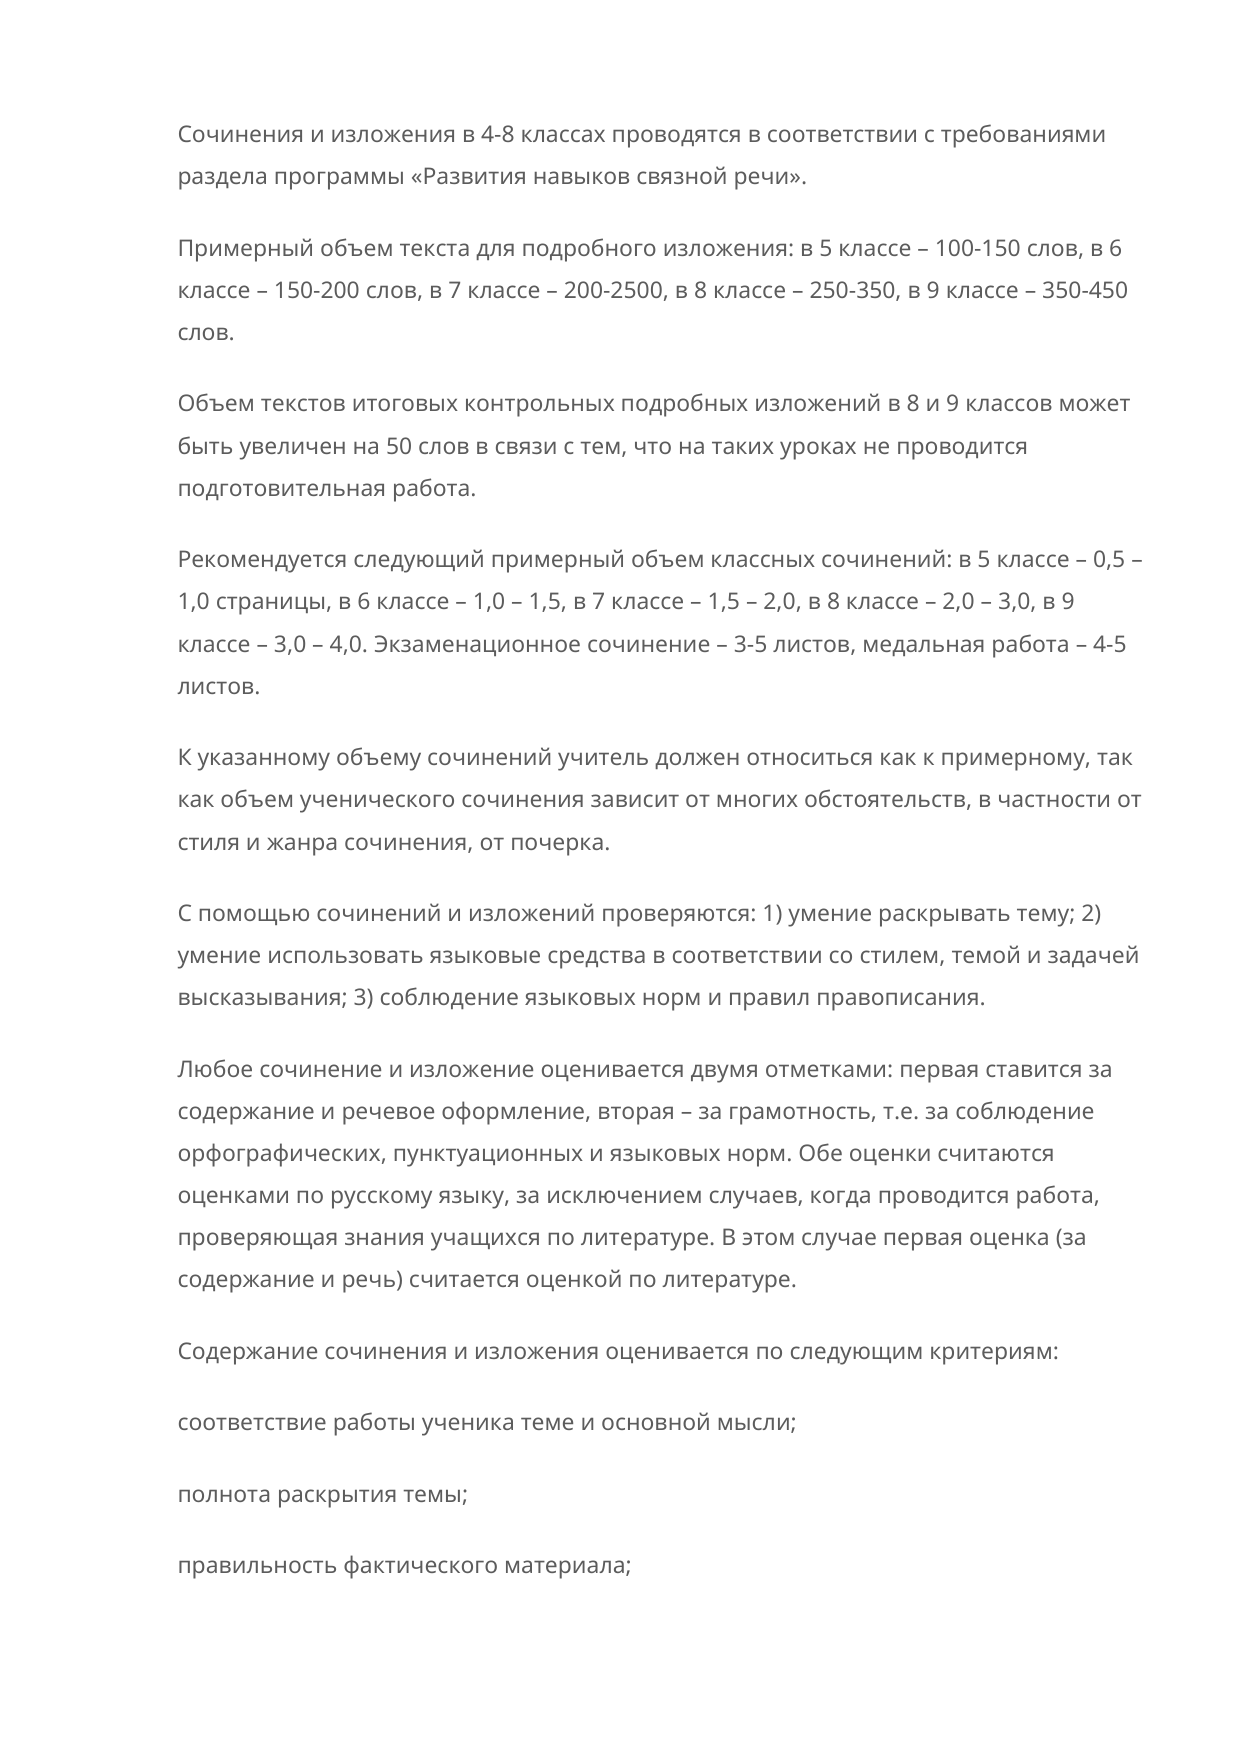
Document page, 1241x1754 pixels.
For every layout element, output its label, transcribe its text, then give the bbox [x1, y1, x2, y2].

text С помощью сочинений и изложений проверяются: 1) умение раскрывать тему; 2) умение использовать языковые средства в соответствии со стилем, темой и задачей высказывания; 3) соблюдение языковых норм и правил правописания. [177, 897, 1152, 1012]
text Любое сочинение и изложение оценивается двумя отметками: первая ставится за содержание и речевое оформление, вторая – за грамотность, т.е. за соблюдение орфографических, пунктуационных и языковых норм. Обе оценки считаются оценками по русскому языку, за исключением случаев, когда проводится работа, проверяющая знания учащихся по литературе. В этом случае первая оценка (за содержание и речь) считается оценкой по литературе. [177, 1052, 1152, 1295]
text Объем текстов итоговых контрольных подробных изложений в 8 и 9 классов может быть увеличен на 50 слов в связи с тем, что на таких уроках не проводится подготовительная работа. [177, 387, 1152, 503]
text правильность фактического материала; [177, 1549, 1152, 1580]
text полнота раскрытия темы; [177, 1477, 1152, 1509]
text Содержание сочинения и изложения оценивается по следующим критериям: [177, 1335, 1152, 1366]
text Сочинения и изложения в 4-8 классах проводятся в соответствии с требованиями раздела программы «Развития навыков связной речи». [177, 118, 1152, 192]
text Рекомендуется следующий примерный объем классных сочинений: в 5 классе – 0,5 – 1,0 страницы, в 6 классе – 1,0 – 1,5, в 7 классе – 1,5 – 2,0, в 8 классе – 2,0 – 3,0, в 9 классе – 3,0 – 4,0. Экзаменационное сочинение – 3-5 листов, медальная работа – 4-5 листов. [177, 543, 1152, 701]
text Примерный объем текста для подробного изложения: в 5 классе – 100-150 слов, в 6 классе – 150-200 слов, в 7 классе – 200-2500, в 8 классе – 250-350, в 9 классе – 350-450 слов. [177, 232, 1152, 347]
text К указанному объему сочинений учитель должен относиться как к примерному, так как объем ученического сочинения зависит от многих обстоятельств, в частности от стиля и жанра сочинения, от почерка. [177, 741, 1152, 857]
text соответствие работы ученика теме и основной мысли; [177, 1406, 1152, 1437]
